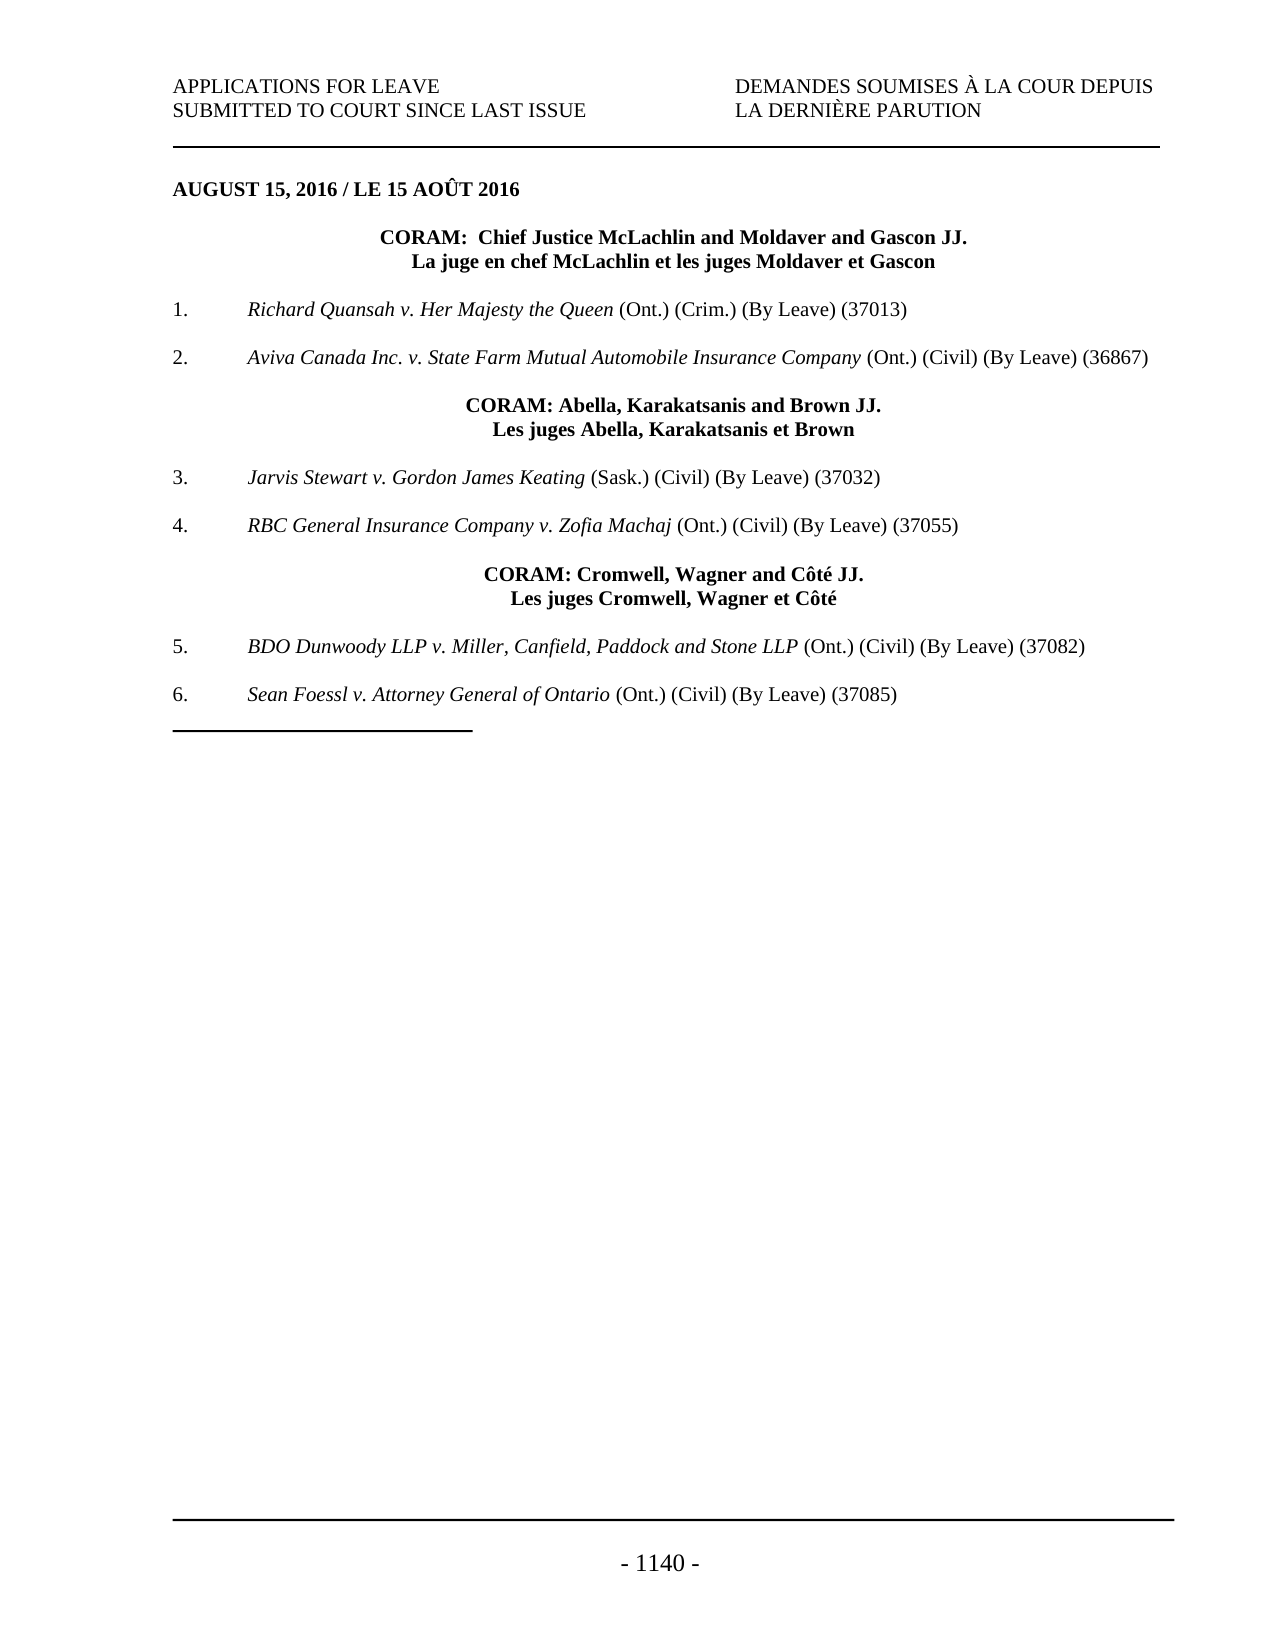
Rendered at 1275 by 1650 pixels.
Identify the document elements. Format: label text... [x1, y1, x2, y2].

list Jarvis Stewart v. Gordon James Keating (Sask.) (Civil) (By Leave) (37032) [172, 465, 1174, 489]
list RBC General Insurance Company v. Zofia Machaj (Ont.) (Civil) (By Leave) (37055) [172, 513, 1174, 537]
list Richard Quansah v. Her Majesty the Queen (Ont.) (Crim.) (By Leave) (37013) [172, 297, 1174, 321]
text CORAM: Abella, Karakatsanis and Brown JJ. [172, 393, 1174, 417]
text CORAM: Chief Justice McLachlin and Moldaver and Gascon JJ. [172, 225, 1174, 249]
list Sean Foessl v. Attorney General of Ontario (Ont.) (Civil) (By Leave) (37085) [172, 682, 1174, 706]
text AUGUST 15, 2016 / LE 15 AOÛT 2016 [172, 177, 1174, 201]
list Aviva Canada Inc. v. State Farm Mutual Automobile Insurance Company (Ont.) (Civil) (By Leave) (36867) [172, 345, 1174, 369]
text CORAM: Cromwell, Wagner and Côté JJ. [172, 562, 1174, 586]
list BDO Dunwoody LLP v. Miller, Canfield, Paddock and Stone LLP (Ont.) (Civil) (By Leave) (37082) [172, 634, 1174, 658]
text La juge en chef McLachlin et les juges Moldaver et Gascon [172, 249, 1174, 273]
text Les juges Abella, Karakatsanis et Brown [172, 417, 1174, 441]
text Les juges Cromwell, Wagner et Côté [172, 586, 1174, 610]
